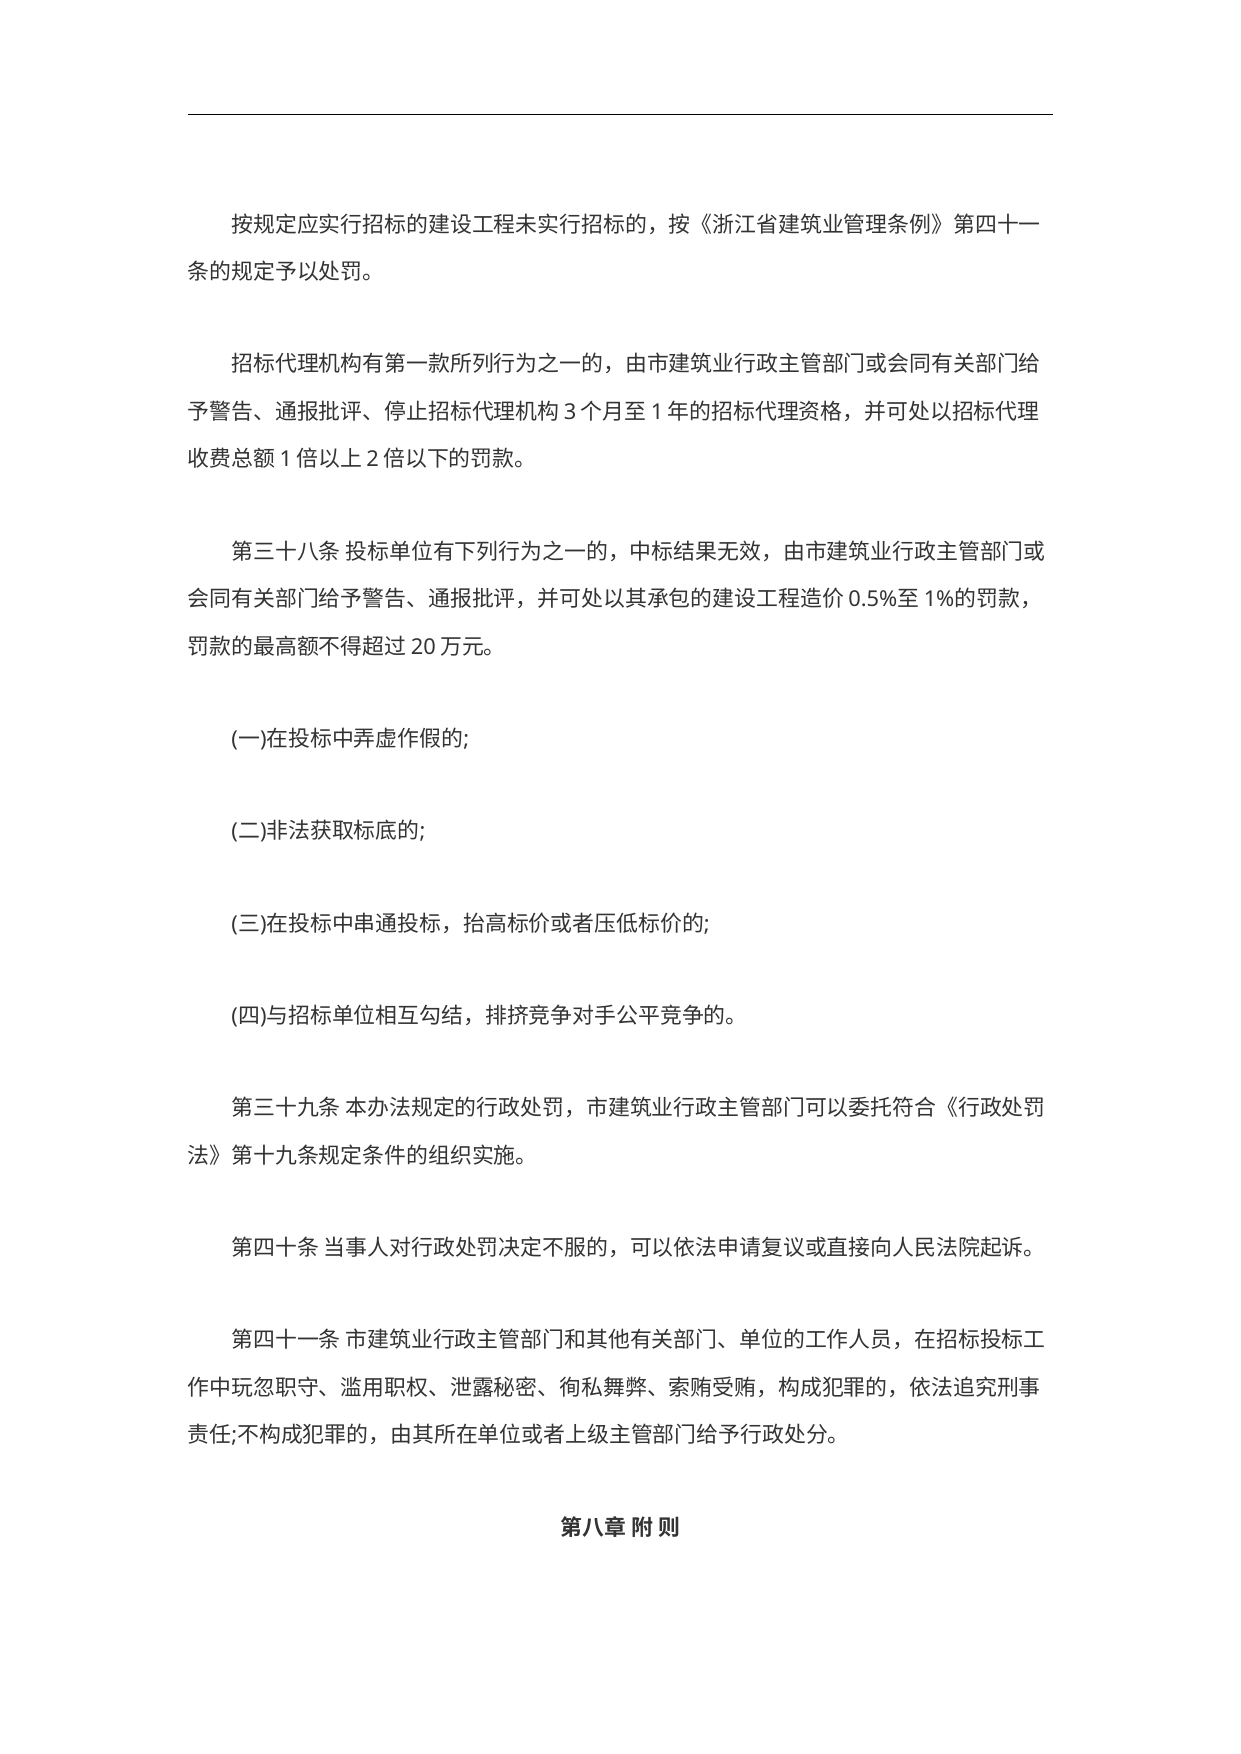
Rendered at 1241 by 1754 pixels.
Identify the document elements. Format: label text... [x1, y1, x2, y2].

text 招标代理机构有第一款所列行为之一的，由市建筑业行政主管部门或会同有关部门给予警告、通报批评、停止招标代理机构3个月至1年的招标代理资格，并可处以招标代理收费总额1倍以上2倍以下的罚款。 [187, 346, 1053, 473]
text 按规定应实行招标的建设工程未实行招标的，按《浙江省建筑业管理条例》第四十一条的规定予以处罚。 [187, 207, 1053, 286]
text (一)在投标中弄虚作假的; [187, 721, 1053, 753]
text 第三十八条 投标单位有下列行为之一的，中标结果无效，由市建筑业行政主管部门或会同有关部门给予警告、通报批评，并可处以其承包的建设工程造价0.5%至1%的罚款，罚款的最高额不得超过20万元。 [187, 534, 1053, 661]
text 第四十条 当事人对行政处罚决定不服的，可以依法申请复议或直接向人民法院起诉。 [187, 1230, 1053, 1262]
text 第八章 附 则 [187, 1509, 1053, 1541]
text (二)非法获取标底的; [187, 813, 1053, 845]
text (三)在投标中串通投标，抬高标价或者压低标价的; [187, 906, 1053, 937]
text 第四十一条 市建筑业行政主管部门和其他有关部门、单位的工作人员，在招标投标工作中玩忽职守、滥用职权、泄露秘密、徇私舞弊、索贿受贿，构成犯罪的，依法追究刑事责任;不构成犯罪的，由其所在单位或者上级主管部门给予行政处分。 [187, 1322, 1053, 1449]
text (四)与招标单位相互勾结，排挤竞争对手公平竞争的。 [187, 998, 1053, 1030]
text 第三十九条 本办法规定的行政处罚，市建筑业行政主管部门可以委托符合《行政处罚法》第十九条规定条件的组织实施。 [187, 1090, 1053, 1169]
